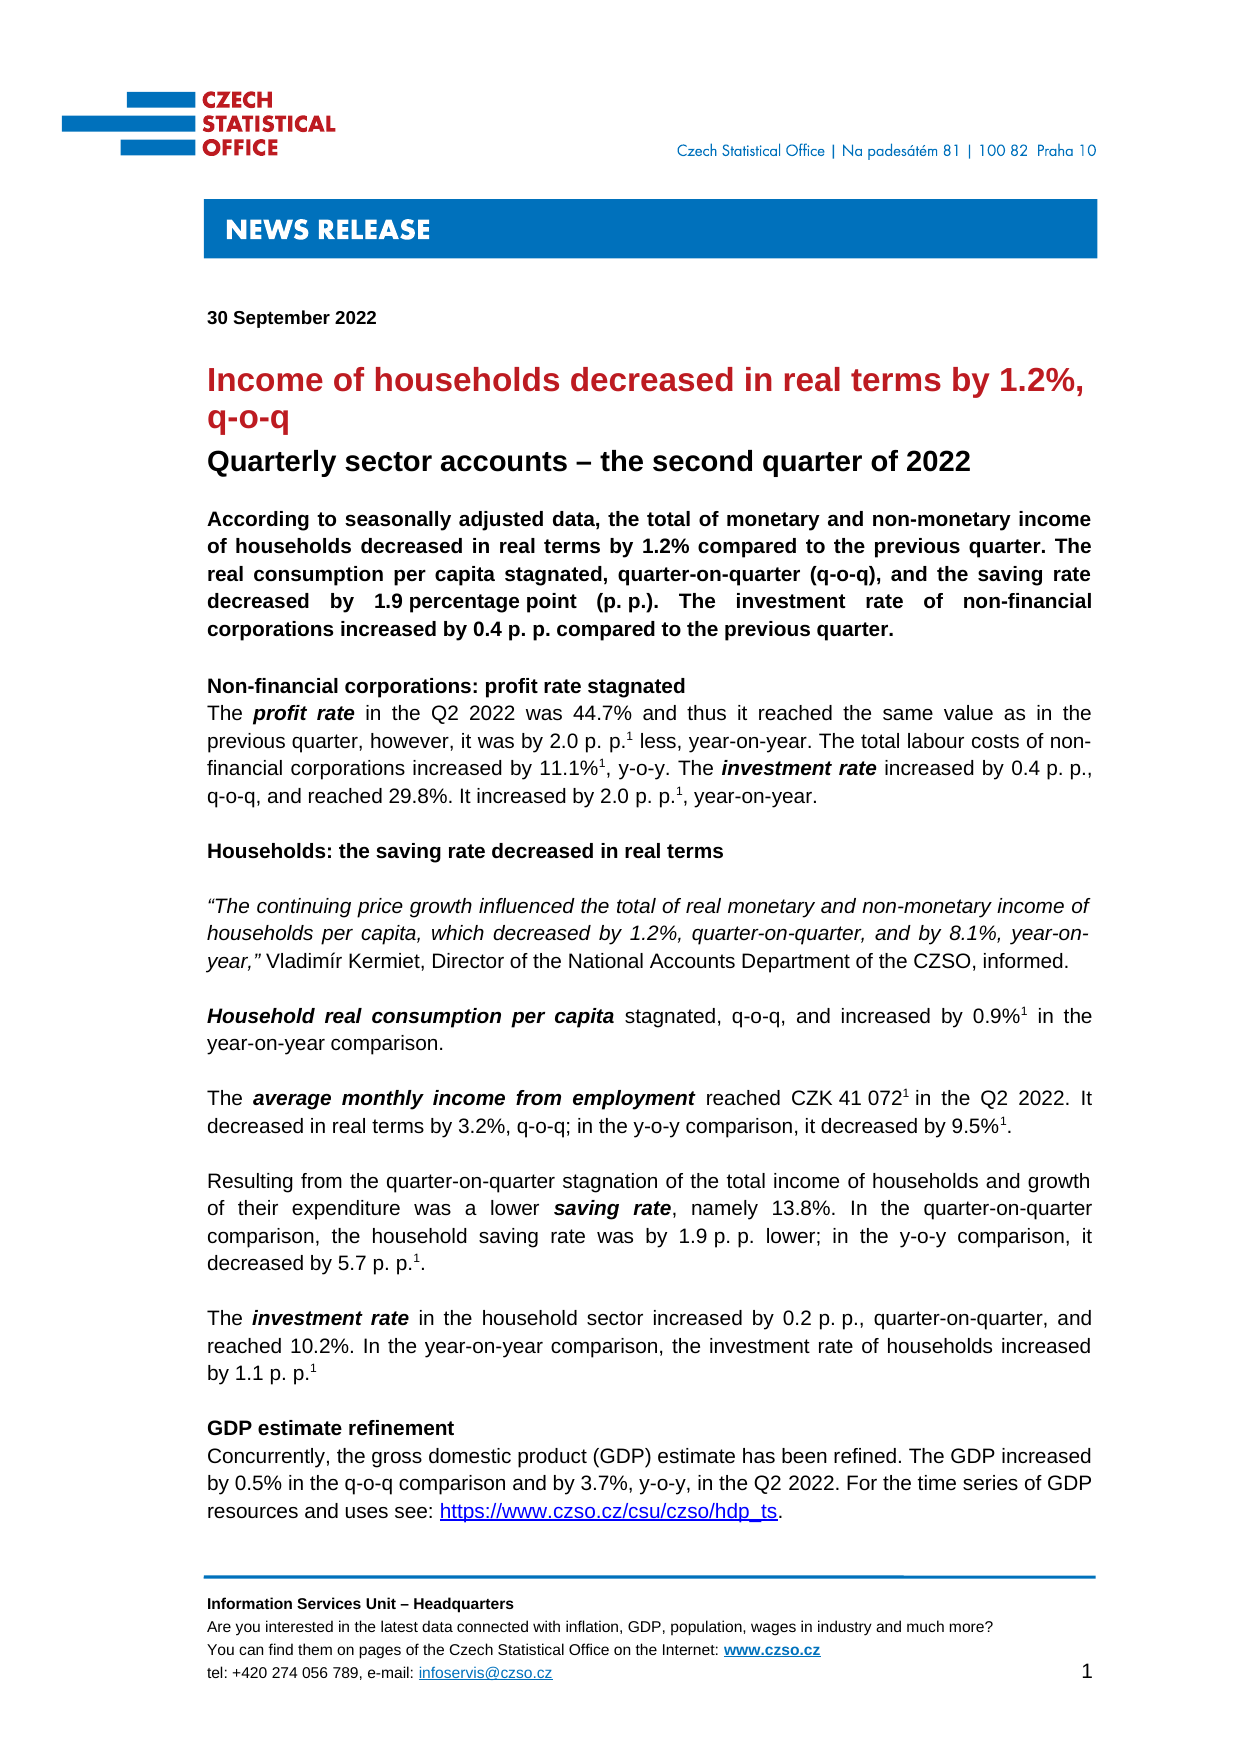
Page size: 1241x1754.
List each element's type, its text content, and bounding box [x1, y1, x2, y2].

text GDP estimate refinement [207, 1416, 1092, 1440]
text Household real consumption per capita stagnated, q-o-q, and increased by 0.9%1 in the year-on-year comparison. [207, 1003, 1092, 1055]
text Households: the saving rate decreased in real terms [207, 838, 1092, 862]
text The investment rate in the household sector increased by 0.2 p. p., quarter-on-quarter, and reached 10.2%. In the year-on-year comparison, the investment rate of households increased by 1.1 p. p.1 [207, 1306, 1092, 1385]
text The average monthly income from employment reached CZK 41 0721 in the Q2 2022. It decreased in real terms by 3.2%, q-o-q; in the y-o-y comparison, it decreased by 9.5%1. [207, 1086, 1092, 1137]
text 30 September 2022 [207, 307, 1092, 329]
title Income of households decreased in real terms by 1.2%, q-o-q [207, 361, 1092, 436]
text According to seasonally adjusted data, the total of monetary and non-monetary income of households decreased in real terms by 1.2% compared to the previous quarter. The real consumption per capita stagnated, quarter-on-quarter (q-o-q), and the saving rate decreased by 1.9 percentage point (p. p.). The investment rate of non-financial corporations increased by 0.4 p. p. compared to the previous quarter. [207, 507, 1092, 641]
text Resulting from the quarter-on-quarter stagnation of the total income of households and growth of their expenditure was a lower saving rate, namely 13.8%. In the quarter-on-quarter comparison, the household saving rate was by 1.9 p. p. lower; in the y-o-y comparison, it decreased by 5.7 p. p.1. [207, 1168, 1092, 1275]
text The profit rate in the Q2 2022 was 44.7% and thus it reached the same value as in the previous quarter, however, it was by 2.0 p. p.1 less, year-on-year. The total labour costs of non-financial corporations increased by 11.1%1, y-o-y. The investment rate increased by 0.4 p. p., q-o-q, and reached 29.8%. It increased by 2.0 p. p.1, year-on-year. [207, 701, 1092, 807]
text Concurrently, the gross domestic product (GDP) estimate has been refined. The GDP increased by 0.5% in the q-o-q comparison and by 3.7%, y-o-y, in the Q2 2022. For the time series of GDP resources and uses see: https://www.czso.cz/csu/czso/hdp_ts. [207, 1443, 1092, 1522]
text Non-financial corporations: profit rate stagnated [207, 673, 1092, 697]
text “The continuing price growth influenced the total of real monetary and non-monetary income of households per capita, which decreased by 1.2%, quarter-on-quarter, and by 8.1%, year-on-year,” Vladimír Kermiet, Director of the National Accounts Department of the CZSO, informed. [207, 893, 1092, 972]
text Quarterly sector accounts – the second quarter of 2022 [207, 444, 1092, 478]
